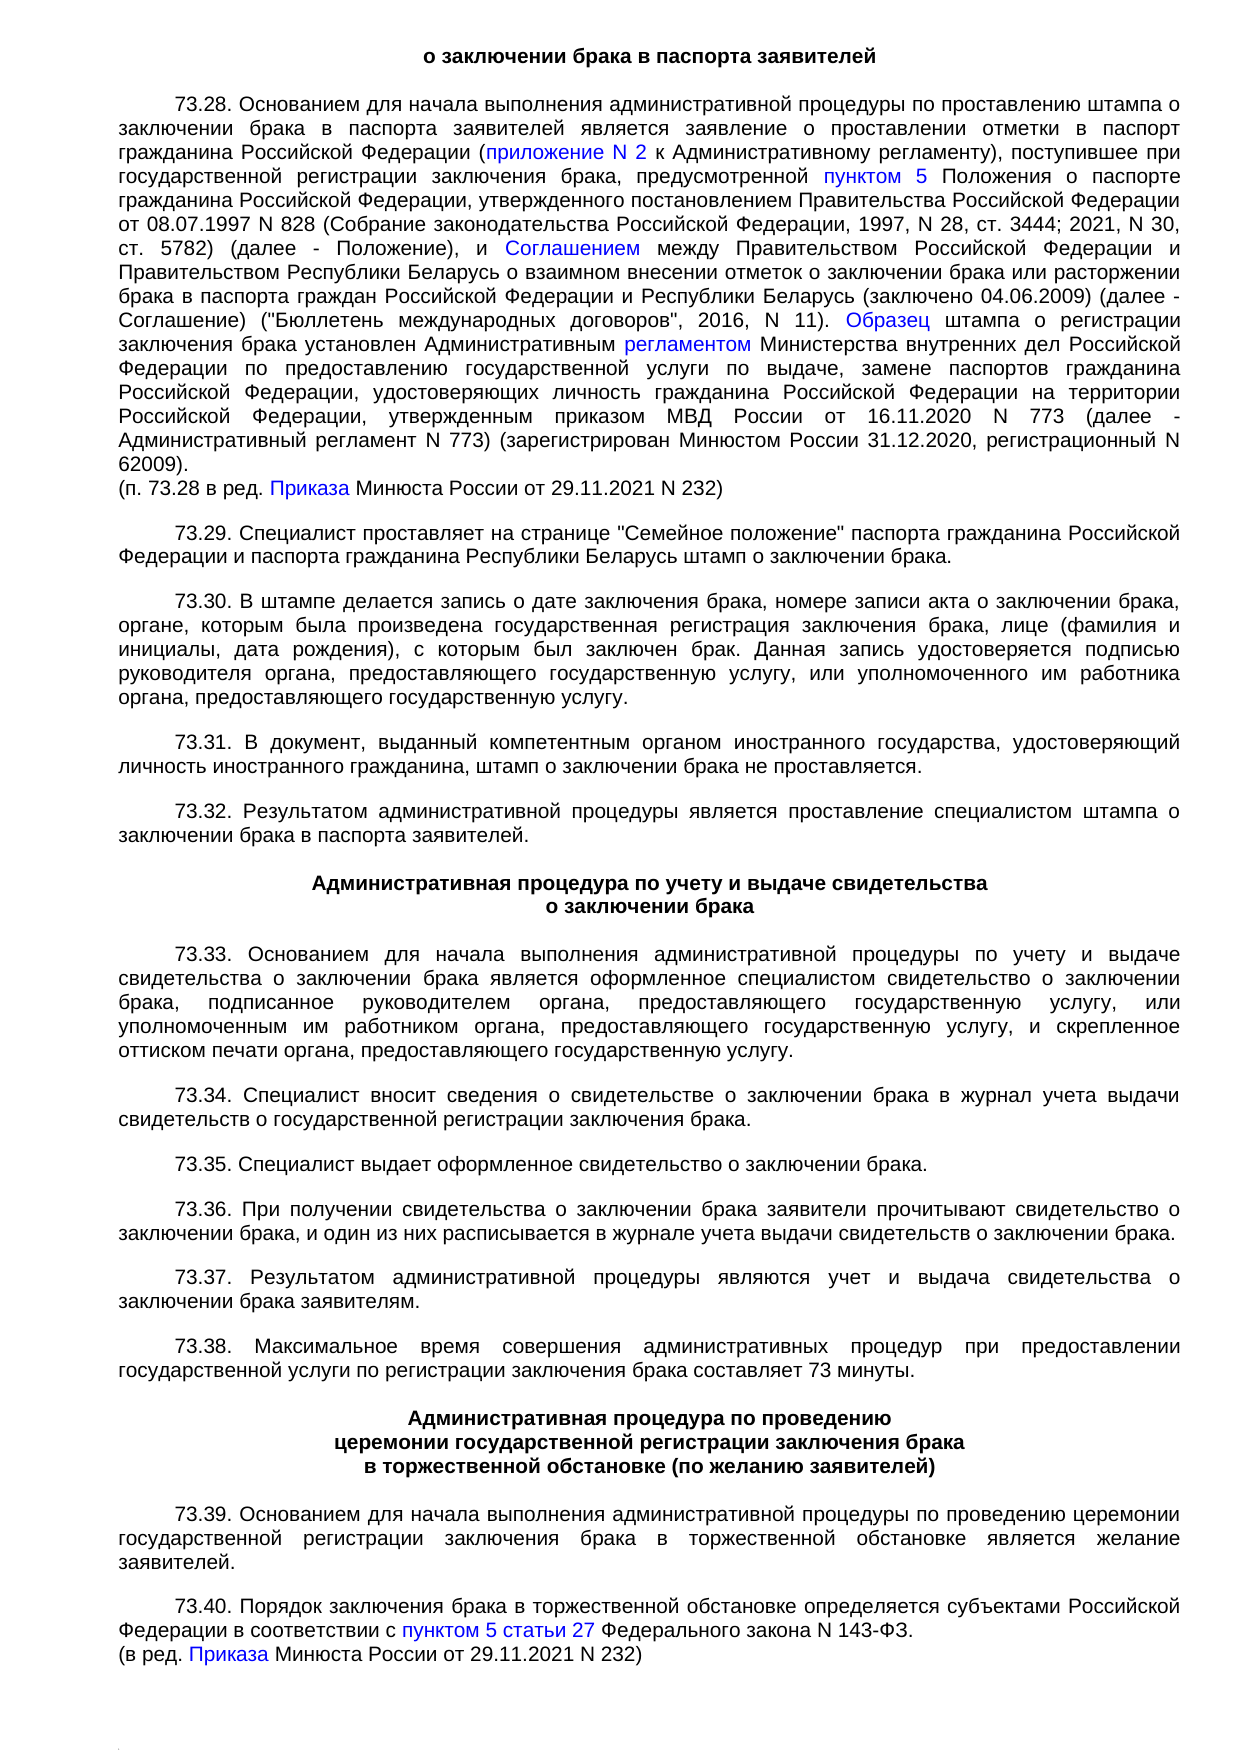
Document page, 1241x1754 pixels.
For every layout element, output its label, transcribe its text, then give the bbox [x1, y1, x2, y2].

text 73.31. В документ, выданный компетентным органом иностранного государства, удостоверяющий личность иностранного гражданина, штамп о заключении брака не проставляется. [118, 730, 1181, 778]
title в торжественной обстановке (по желанию заявителей) [118, 1454, 1181, 1478]
text 73.38. Максимальное время совершения административных процедур при предоставлении государственной услуги по регистрации заключения брака составляет 73 минуты. [118, 1334, 1181, 1382]
text 73.33. Основанием для начала выполнения административной процедуры по учету и выдаче свидетельства о заключении брака является оформленное специалистом свидетельство о заключении брака, подписанное руководителем органа, предоставляющего государственную услугу, или уполномоченным им работником органа, предоставляющего государственную услугу, и скрепленное оттиском печати органа, предоставляющего государственную услугу. [118, 942, 1181, 1062]
text 73.39. Основанием для начала выполнения административной процедуры по проведению церемонии государственной регистрации заключения брака в торжественной обстановке является желание заявителей. [118, 1502, 1181, 1573]
title Административная процедура по учету и выдаче свидетельства [118, 870, 1181, 894]
text 73.34. Специалист вносит сведения о свидетельстве о заключении брака в журнал учета выдачи свидетельств о государственной регистрации заключения брака. [118, 1083, 1181, 1131]
title Административная процедура по проведению [118, 1406, 1181, 1430]
text 73.40. Порядок заключения брака в торжественной обстановке определяется субъектами Российской Федерации в соответствии с пунктом 5 статьи 27 Федерального закона N 143-ФЗ. [118, 1594, 1181, 1642]
text 73.35. Специалист выдает оформленное свидетельство о заключении брака. [118, 1152, 1181, 1176]
text (в ред. Приказа Минюста России от 29.11.2021 N 232) [118, 1642, 1181, 1666]
text 73.29. Специалист проставляет на странице "Семейное положение" паспорта гражданина Российской Федерации и паспорта гражданина Республики Беларусь штамп о заключении брака. [118, 520, 1181, 568]
title о заключении брака [118, 894, 1181, 918]
text (п. 73.28 в ред. Приказа Минюста России от 29.11.2021 N 232) [118, 476, 1181, 499]
text 73.28. Основанием для начала выполнения административной процедуры по проставлению штампа о заключении брака в паспорта заявителей является заявление о проставлении отметки в паспорт гражданина Российской Федерации (приложение N 2 к Административному регламенту), поступившее при государственной регистрации заключения брака, предусмотренной пунктом 5 Положения о паспорте гражданина Российской Федерации, утвержденного постановлением Правительства Российской Федерации от 08.07.1997 N 828 (Собрание законодательства Российской Федерации, 1997, N 28, ст. 3444; 2021, N 30, ст. 5782) (далее - Положение), и Соглашением между Правительством Российской Федерации и Правительством Республики Беларусь о взаимном внесении отметок о заключении брака или расторжении брака в паспорта граждан Российской Федерации и Республики Беларусь (заключено 04.06.2009) (далее - Соглашение) ("Бюллетень международных договоров", 2016, N 11). Образец штампа о регистрации заключения брака установлен Административным регламентом Министерства внутренних дел Российской Федерации по предоставлению государственной услуги по выдаче, замене паспортов гражданина Российской Федерации, удостоверяющих личность гражданина Российской Федерации на территории Российской Федерации, утвержденным приказом МВД России от 16.11.2020 N 773 (далее - Административный регламент N 773) (зарегистрирован Минюстом России 31.12.2020, регистрационный N 62009). [118, 92, 1181, 476]
text 73.30. В штампе делается запись о дате заключения брака, номере записи акта о заключении брака, органе, которым была произведена государственная регистрация заключения брака, лице (фамилия и инициалы, дата рождения), с которым был заключен брак. Данная запись удостоверяется подписью руководителя органа, предоставляющего государственную услугу, или уполномоченного им работника органа, предоставляющего государственную услугу. [118, 589, 1181, 709]
text 73.36. При получении свидетельства о заключении брака заявители прочитывают свидетельство о заключении брака, и один из них расписывается в журнале учета выдачи свидетельств о заключении брака. [118, 1196, 1181, 1244]
title о заключении брака в паспорта заявителей [118, 44, 1181, 68]
text 73.37. Результатом административной процедуры являются учет и выдача свидетельства о заключении брака заявителям. [118, 1265, 1181, 1313]
text 73.32. Результатом административной процедуры является проставление специалистом штампа о заключении брака в паспорта заявителей. [118, 798, 1181, 846]
title церемонии государственной регистрации заключения брака [118, 1430, 1181, 1454]
